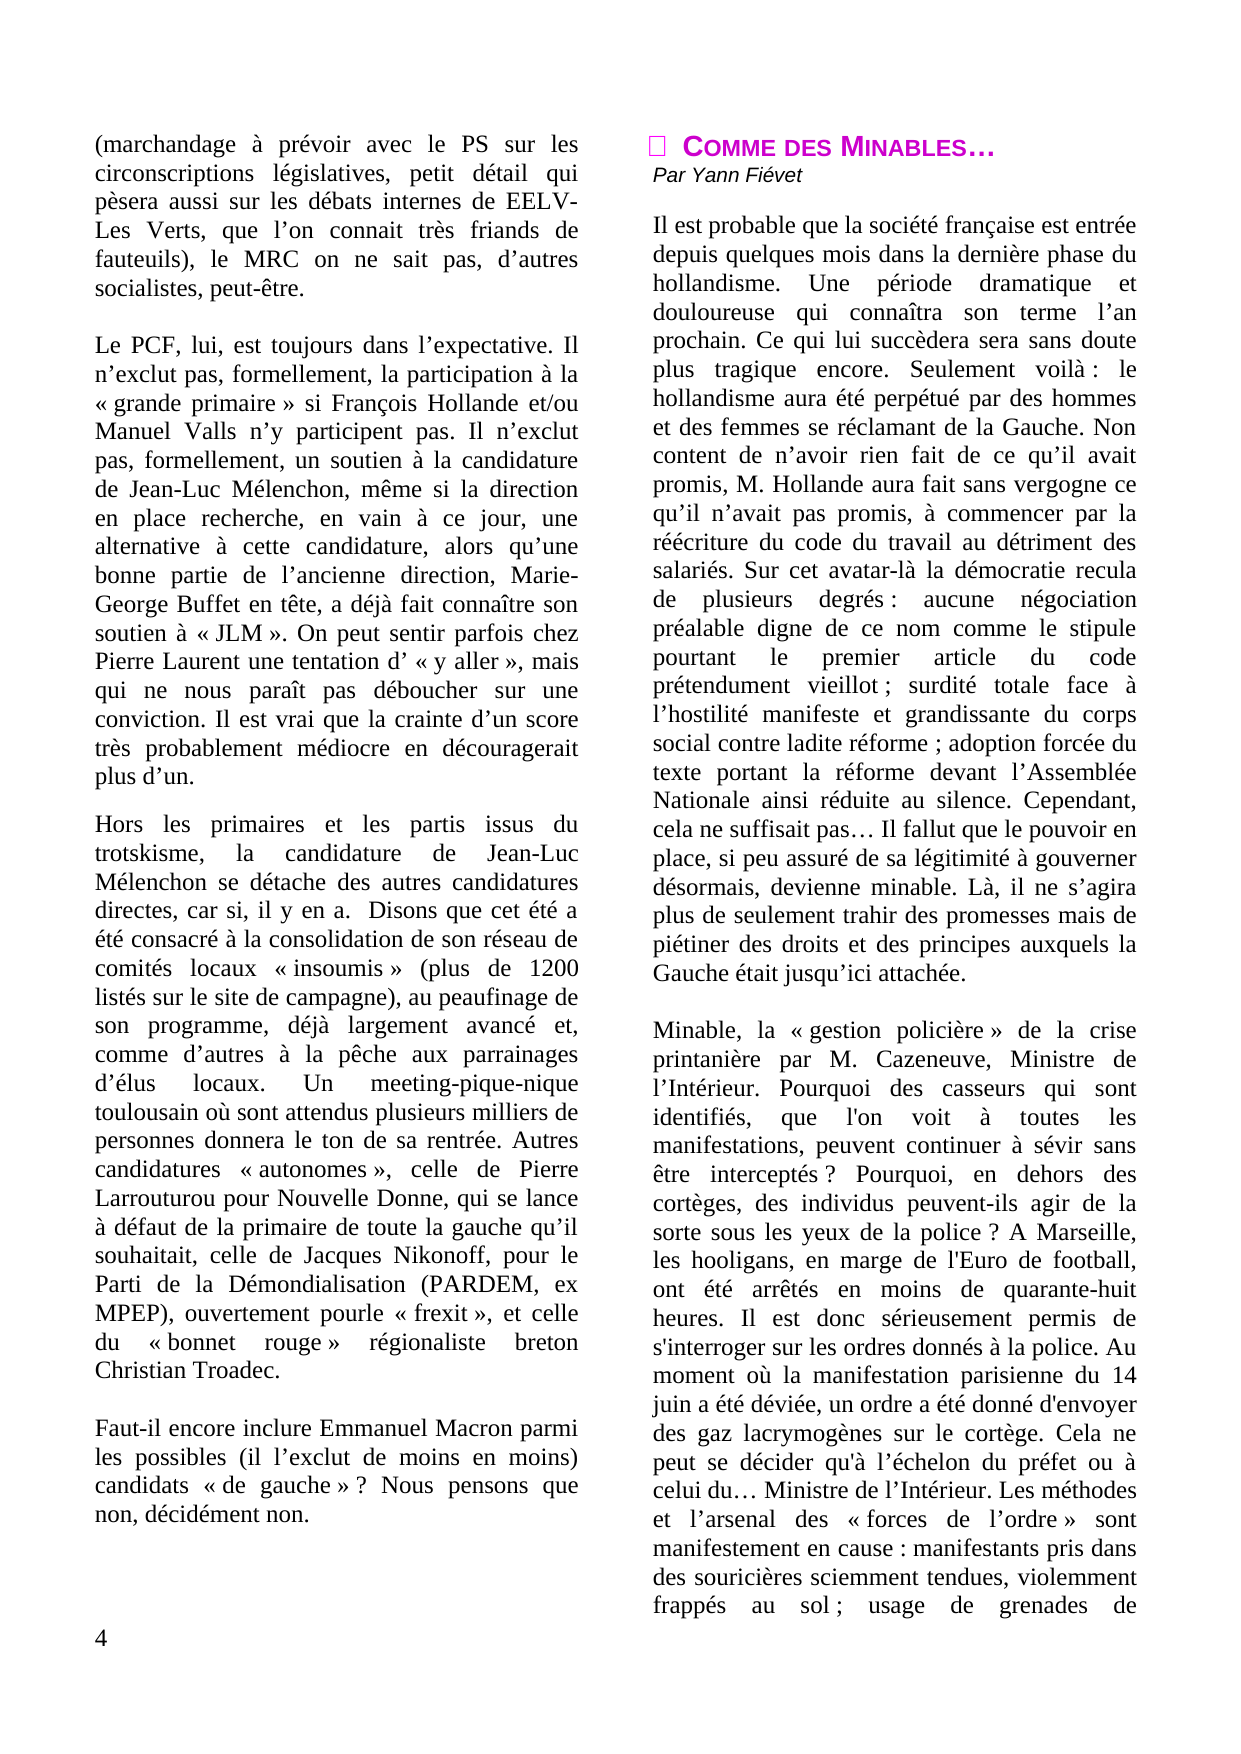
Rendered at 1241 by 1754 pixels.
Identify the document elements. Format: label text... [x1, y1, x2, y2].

text Hors les primaires et les partis issus du trotskisme, la candidature de Jean-Luc Mélenchon se détache des autres candidatures directes, car si, il y en a. Disons que cet été a été consacré à la consolidation de son réseau de comités locaux « insoumis » (plus de 1200 listés sur le site de campagne), au peaufinage de son programme, déjà largement avancé et, comme d’autres à la pêche aux parrainages d’élus locaux. Un meeting-pique-nique toulousain où sont attendus plusieurs milliers de personnes donnera le ton de sa rentrée. Autres candidatures « autonomes », celle de Pierre Larrouturou pour Nouvelle Donne, qui se lance à défaut de la primaire de toute la gauche qu’il souhaitait, celle de Jacques Nikonoff, pour le Parti de la Démondialisation (PARDEM, ex MPEP), ouvertement pourle « frexit », et celle du « bonnet rouge » régionaliste breton Christian Troadec. [94, 809, 579, 1384]
text Il est probable que la société française est entrée depuis quelques mois dans la dernière phase du hollandisme. Une période dramatique et douloureuse qui connaîtra son terme l’an prochain. Ce qui lui succèdera sera sans doute plus tragique encore. Seulement voilà : le hollandisme aura été perpétué par des hommes et des femmes se réclamant de la Gauche. Non content de n’avoir rien fait de ce qu’il avait promis, M. Hollande aura fait sans vergogne ce qu’il n’avait pas promis, à commencer par la réécriture du code du travail au détriment des salariés. Sur cet avatar-là la démocratie recula de plusieurs degrés : aucune négociation préalable digne de ce nom comme le stipule pourtant le premier article du code prétendument vieillot ; surdité totale face à l’hostilité manifeste et grandissante du corps social contre ladite réforme ; adoption forcée du texte portant la réforme devant l’Assemblée Nationale ainsi réduite au silence. Cependant, cela ne suffisait pas… Il fallut que le pouvoir en place, si peu assuré de sa légitimité à gouverner désormais, devienne minable. Là, il ne s’agira plus de seulement trahir des promesses mais de piétiner des droits et des principes auxquels la Gauche était jusqu’ici attachée. [653, 210, 1137, 987]
text Par Yann Fiévet [653, 162, 1137, 186]
text Comme des Minables… [646, 129, 1137, 162]
text Le PCF, lui, est toujours dans l’expectative. Il n’exclut pas, formellement, la participation à la « grande primaire » si François Hollande et/ou Manuel Valls n’y participent pas. Il n’exclut pas, formellement, un soutien à la candidature de Jean-Luc Mélenchon, même si la direction en place recherche, en vain à ce jour, une alternative à cette candidature, alors qu’une bonne partie de l’ancienne direction, Marie-George Buffet en tête, a déjà fait connaître son soutien à « JLM ». On peut sentir parfois chez Pierre Laurent une tentation d’ « y aller », mais qui ne nous paraît pas déboucher sur une conviction. Il est vrai que la crainte d’un score très probablement médiocre en découragerait plus d’un. [94, 330, 579, 790]
text Faut-il encore inclure Emmanuel Macron parmi les possibles (il l’exclut de moins en moins) candidats « de gauche » ? Nous pensons que non, décidément non. [94, 1413, 579, 1528]
